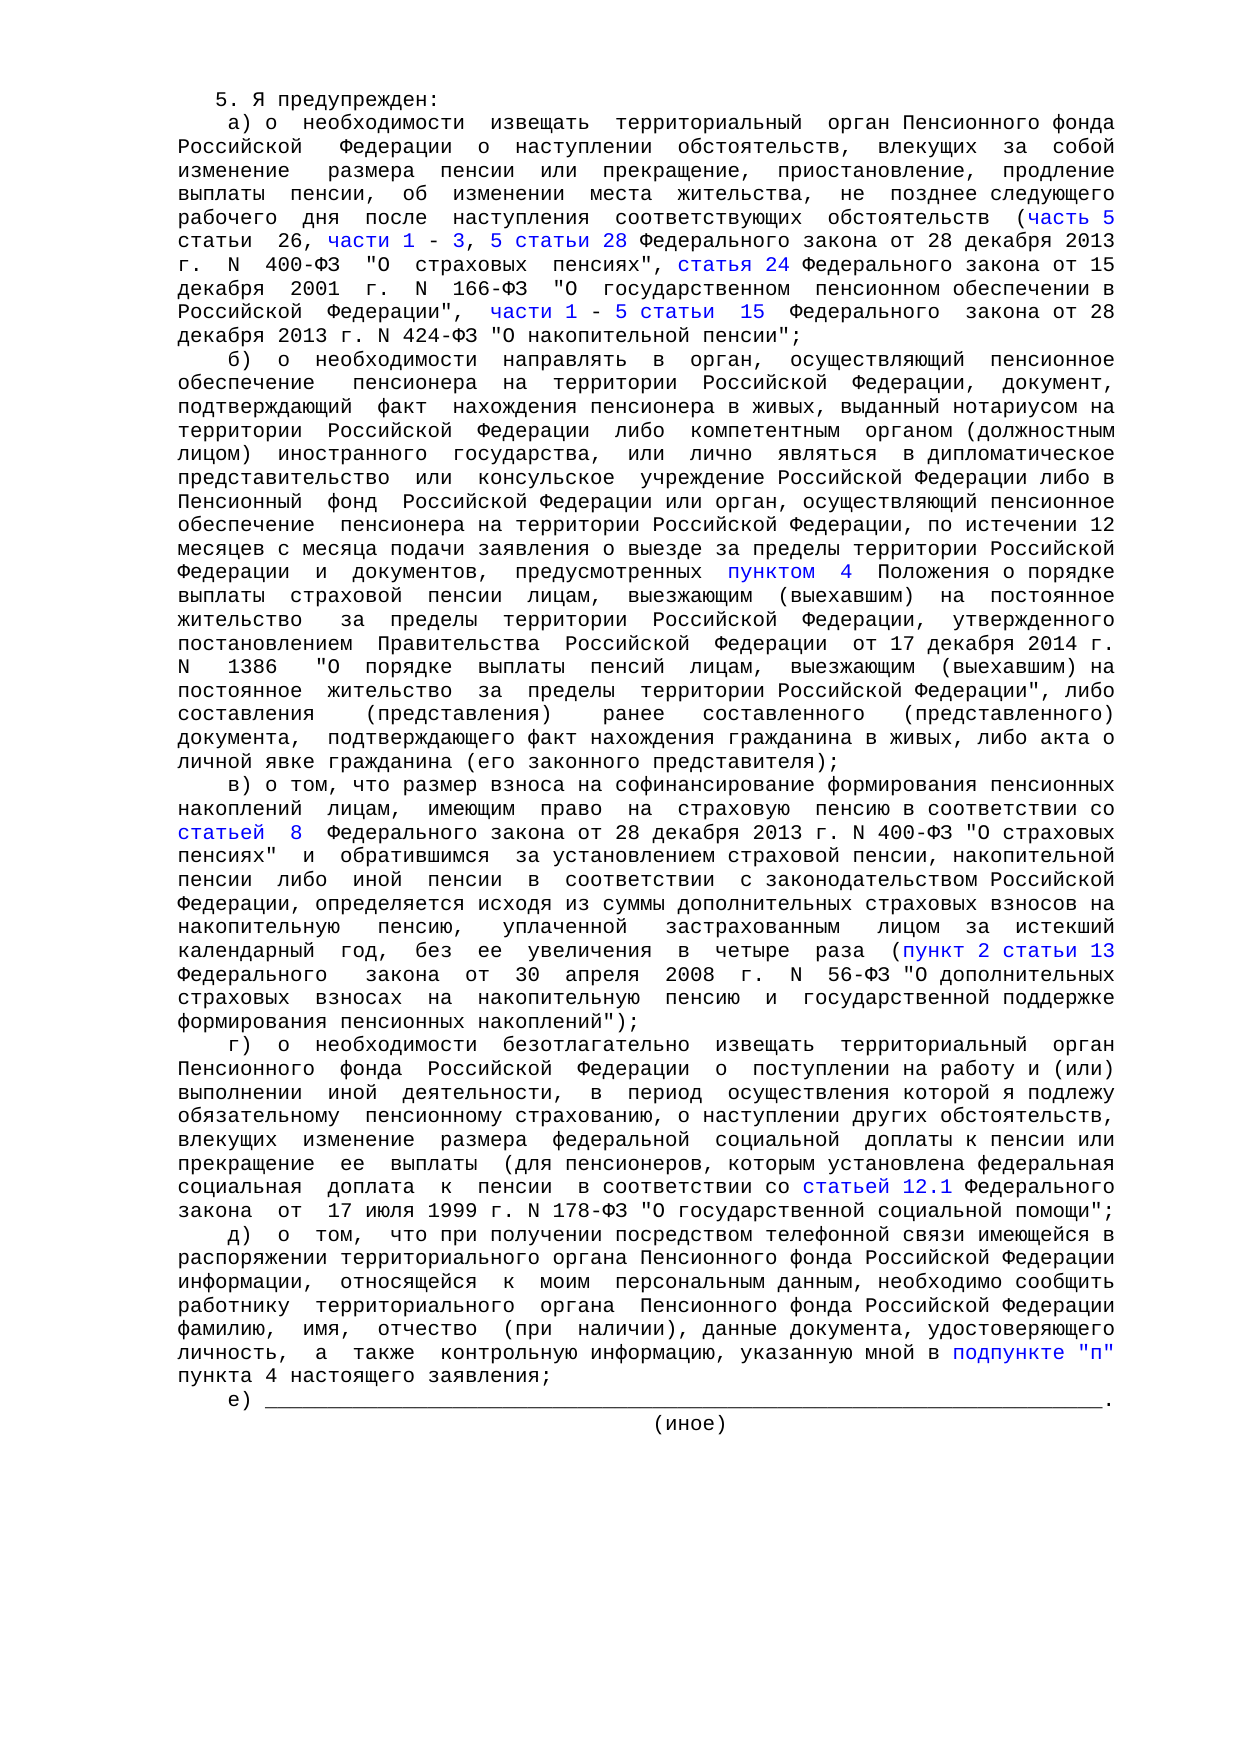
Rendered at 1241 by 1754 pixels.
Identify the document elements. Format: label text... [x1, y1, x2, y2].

text Федерального закона от 30 апреля 2008 г. N 56-ФЗ "О дополнительных [177, 963, 1152, 987]
text г. N 400-ФЗ "О страховых пенсиях", статья 24 Федерального закона от 15 [177, 254, 1152, 278]
text формирования пенсионных накоплений"); [177, 1011, 1152, 1034]
text Пенсионный фонд Российской Федерации или орган, осуществляющий пенсионное [177, 491, 1152, 514]
text 5. Я предупрежден: [177, 89, 1152, 112]
text Федерации, определяется исходя из суммы дополнительных страховых взносов на [177, 893, 1152, 916]
text е) ___________________________________________________________________. [177, 1389, 1152, 1413]
text накоплений лицам, имеющим право на страховую пенсию в соответствии со [177, 798, 1152, 822]
text обеспечение пенсионера на территории Российской Федерации, по истечении 12 [177, 514, 1152, 538]
text обязательному пенсионному страхованию, о наступлении других обстоятельств, [177, 1105, 1152, 1129]
text Федерации и документов, предусмотренных пунктом 4 Положения о порядке [177, 562, 1152, 585]
text месяцев с месяца подачи заявления о выезде за пределы территории Российской [177, 538, 1152, 562]
text документа, подтверждающего факт нахождения гражданина в живых, либо акта о [177, 727, 1152, 751]
text изменение размера пенсии или прекращение, приостановление, продление [177, 159, 1152, 183]
text выполнении иной деятельности, в период осуществления которой я подлежу [177, 1082, 1152, 1105]
text накопительную пенсию, уплаченной застрахованным лицом за истекший [177, 916, 1152, 940]
text фамилию, имя, отчество (при наличии), данные документа, удостоверяющего [177, 1318, 1152, 1342]
text постановлением Правительства Российской Федерации от 17 декабря 2014 г. [177, 632, 1152, 656]
text Российской Федерации о наступлении обстоятельств, влекущих за собой [177, 136, 1152, 159]
text а) о необходимости извещать территориальный орган Пенсионного фонда [177, 112, 1152, 136]
text прекращение ее выплаты (для пенсионеров, которым установлена федеральная [177, 1153, 1152, 1176]
text постоянное жительство за пределы территории Российской Федерации", либо [177, 680, 1152, 703]
text д) о том, что при получении посредством телефонной связи имеющейся в [177, 1224, 1152, 1247]
text закона от 17 июля 1999 г. N 178-ФЗ "О государственной социальной помощи"; [177, 1200, 1152, 1224]
text жительство за пределы территории Российской Федерации, утвержденного [177, 609, 1152, 632]
text территории Российской Федерации либо компетентным органом (должностным [177, 420, 1152, 443]
text пункта 4 настоящего заявления; [177, 1366, 1152, 1389]
text распоряжении территориального органа Пенсионного фонда Российской Федерации [177, 1247, 1152, 1271]
text рабочего дня после наступления соответствующих обстоятельств (часть 5 [177, 207, 1152, 231]
text работнику территориального органа Пенсионного фонда Российской Федерации [177, 1294, 1152, 1318]
text декабря 2001 г. N 166-ФЗ "О государственном пенсионном обеспечении в [177, 278, 1152, 301]
text N 1386 "О порядке выплаты пенсий лицам, выезжающим (выехавшим) на [177, 656, 1152, 680]
text календарный год, без ее увеличения в четыре раза (пункт 2 статьи 13 [177, 940, 1152, 963]
text личность, а также контрольную информацию, указанную мной в подпункте "п" [177, 1342, 1152, 1366]
text статьей 8 Федерального закона от 28 декабря 2013 г. N 400-ФЗ "О страховых [177, 822, 1152, 845]
text выплаты страховой пенсии лицам, выезжающим (выехавшим) на постоянное [177, 585, 1152, 609]
text личной явке гражданина (его законного представителя); [177, 751, 1152, 774]
text выплаты пенсии, об изменении места жительства, не позднее следующего [177, 183, 1152, 207]
text социальная доплата к пенсии в соответствии со статьей 12.1 Федерального [177, 1176, 1152, 1200]
text влекущих изменение размера федеральной социальной доплаты к пенсии или [177, 1129, 1152, 1153]
text подтверждающий факт нахождения пенсионера в живых, выданный нотариусом на [177, 396, 1152, 420]
text б) о необходимости направлять в орган, осуществляющий пенсионное [177, 349, 1152, 372]
text составления (представления) ранее составленного (представленного) [177, 703, 1152, 727]
text Пенсионного фонда Российской Федерации о поступлении на работу и (или) [177, 1058, 1152, 1082]
text страховых взносах на накопительную пенсию и государственной поддержке [177, 987, 1152, 1011]
text (иное) [177, 1413, 1152, 1436]
text пенсиях" и обратившимся за установлением страховой пенсии, накопительной [177, 845, 1152, 869]
text пенсии либо иной пенсии в соответствии с законодательством Российской [177, 869, 1152, 893]
text декабря 2013 г. N 424-ФЗ "О накопительной пенсии"; [177, 325, 1152, 349]
text информации, относящейся к моим персональным данным, необходимо сообщить [177, 1271, 1152, 1294]
text Российской Федерации", части 1 - 5 статьи 15 Федерального закона от 28 [177, 301, 1152, 325]
text лицом) иностранного государства, или лично являться в дипломатическое [177, 443, 1152, 467]
text в) о том, что размер взноса на софинансирование формирования пенсионных [177, 774, 1152, 798]
text обеспечение пенсионера на территории Российской Федерации, документ, [177, 372, 1152, 396]
text г) о необходимости безотлагательно извещать территориальный орган [177, 1034, 1152, 1058]
text представительство или консульское учреждение Российской Федерации либо в [177, 467, 1152, 491]
text статьи 26, части 1 - 3, 5 статьи 28 Федерального закона от 28 декабря 2013 [177, 231, 1152, 254]
